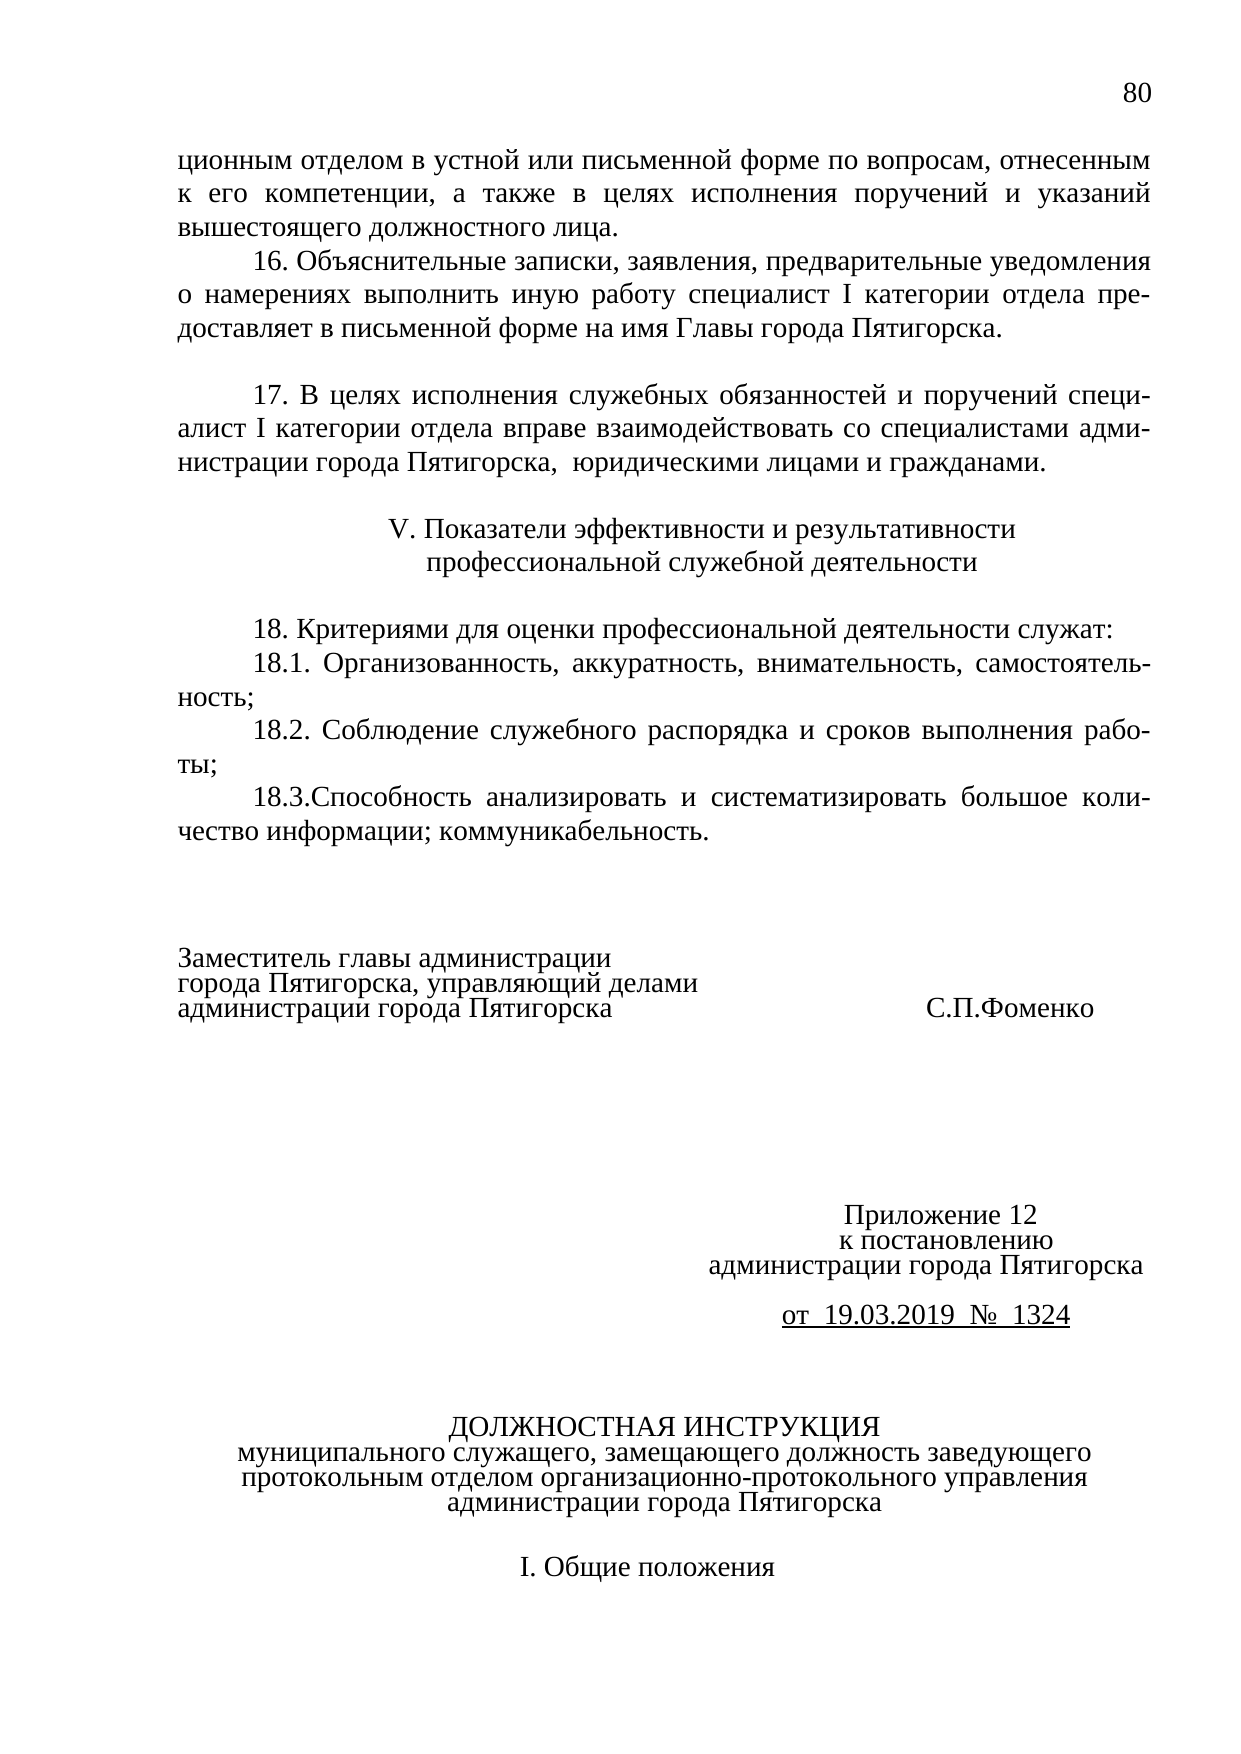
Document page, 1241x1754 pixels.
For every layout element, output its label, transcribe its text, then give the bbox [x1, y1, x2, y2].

text 18.2. Соблюдение служебного распорядка и сроков выполнения рабо-ты; [177, 712, 1152, 779]
text 16. Объяснительные записки, заявления, предварительные уведомления о намерениях выполнить иную работу специалист I категории отдела пре-доставляет в письменной форме на имя Главы города Пятигорска. [177, 243, 1152, 343]
text Заместитель главы администрации [177, 947, 1152, 972]
text профессиональной служебной деятельности [177, 544, 1152, 578]
text 17. В целях исполнения служебных обязанностей и поручений специ-алист I категории отдела вправе взаимодействовать со специалистами адми-нистрации города Пятигорска, юридическими лицами и гражданами. [177, 377, 1152, 477]
text ДОЛЖНОСТНАЯ ИНСТРУКЦИЯ [177, 1416, 1152, 1441]
text администрации города Пятигорска [177, 1491, 1152, 1516]
text 18. Критериями для оценки профессиональной деятельности служат: [177, 612, 1152, 645]
text муниципального служащего, замещающего должность заведующего протокольным отделом организационно-протокольного управления [177, 1441, 1152, 1491]
text V. Показатели эффективности и результативности [177, 511, 1152, 544]
text администрации города Пятигорска С.П.Фоменко [177, 997, 1152, 1022]
text 18.1. Организованность, аккуратность, внимательность, самостоятель-ность; [177, 645, 1152, 712]
text города Пятигорска, управляющий делами [177, 972, 1152, 997]
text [177, 142, 1152, 243]
text 18.3.Способность анализировать и систематизировать большое коли-чество информации; коммуникабельность. [177, 779, 1152, 846]
table_header Приложение 12 к постановлению администрации города Пятигорска от 19.03.2019 № 1324 [689, 1180, 1163, 1356]
text Общие положения [215, 1549, 1080, 1583]
